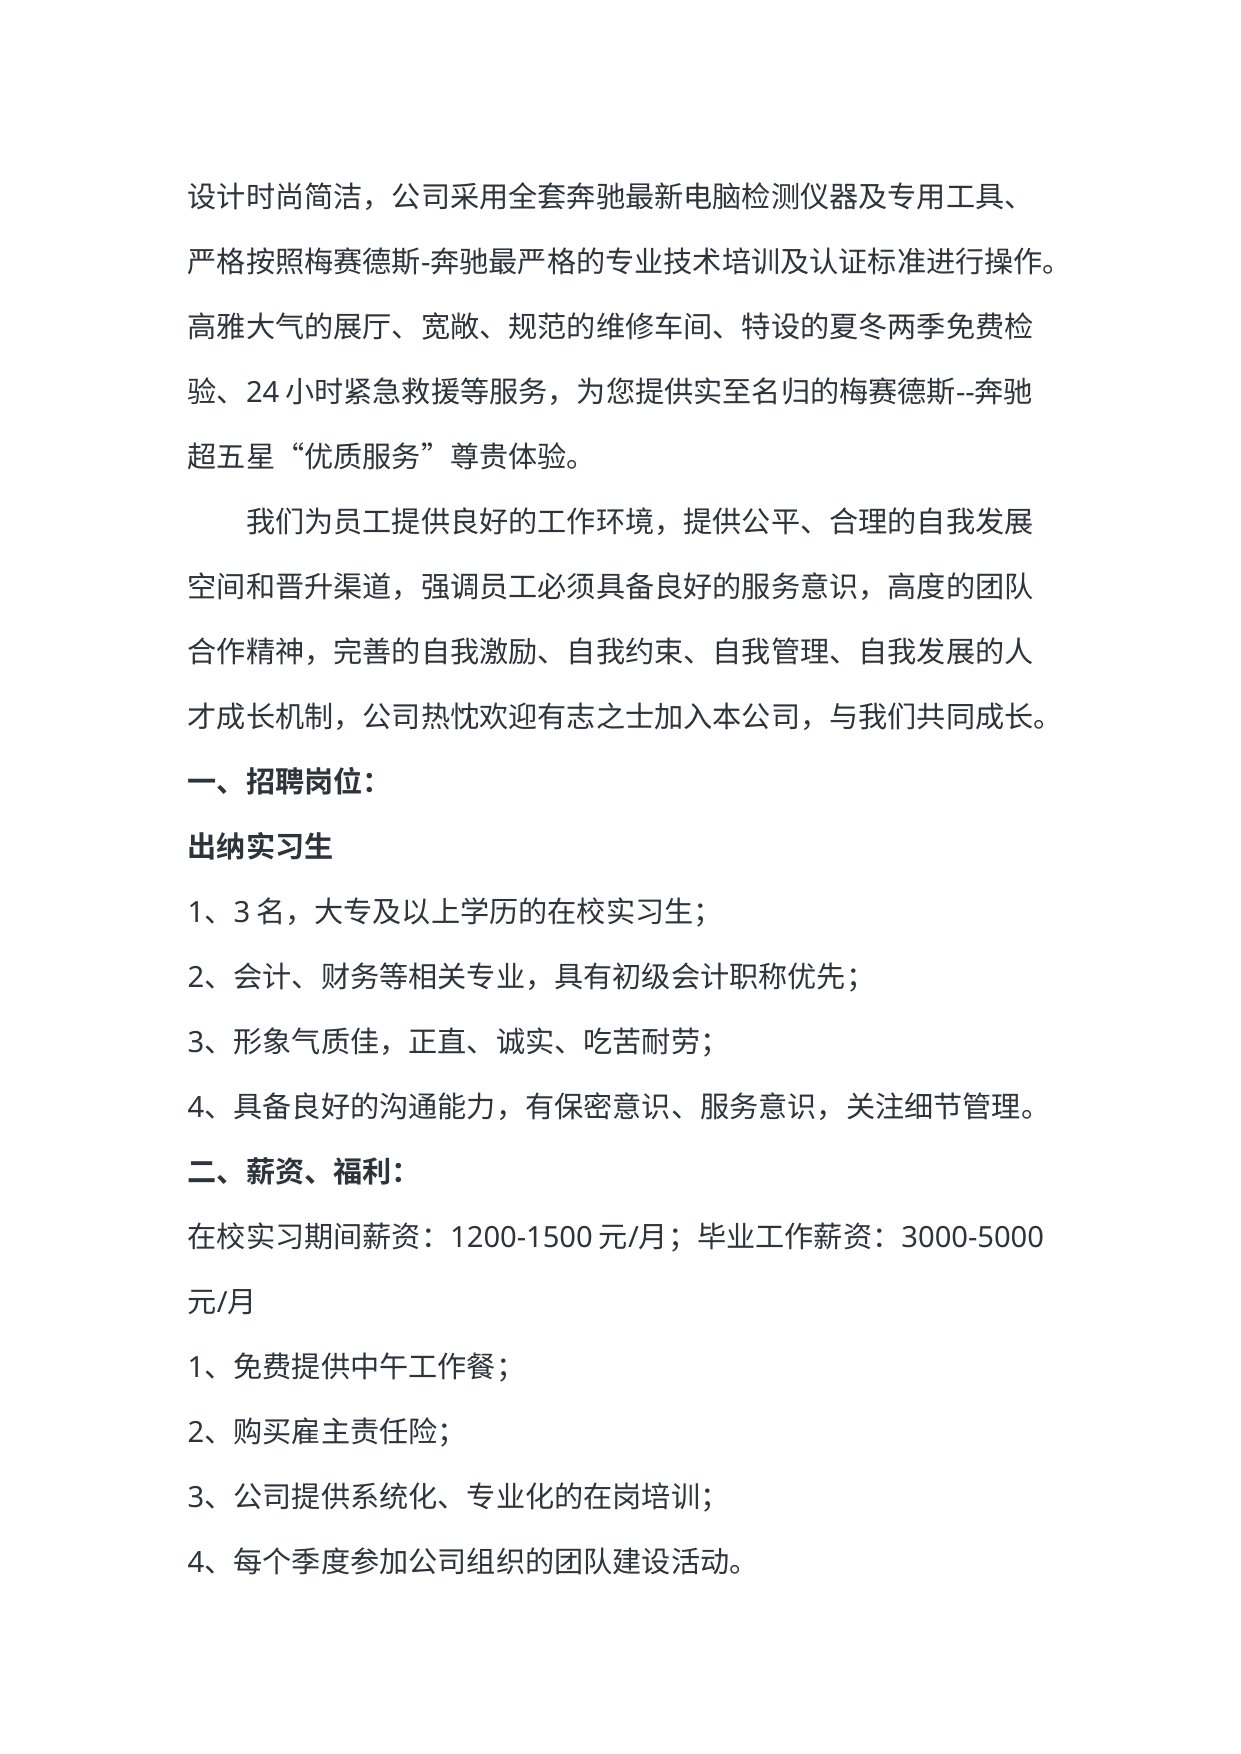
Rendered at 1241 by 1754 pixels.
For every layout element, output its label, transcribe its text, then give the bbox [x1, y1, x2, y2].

list 公司提供系统化、专业化的在岗培训； [187, 1462, 1053, 1527]
list 招聘岗位： [187, 747, 1053, 812]
text 二、薪资、福利： [187, 1137, 1053, 1202]
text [187, 162, 1053, 487]
list 免费提供中午工作餐； [187, 1332, 1053, 1397]
text 在校实习期间薪资：1200-1500元/月；毕业工作薪资：3000-5000元/月 [187, 1202, 1053, 1332]
text 3、形象气质佳，正直、诚实、吃苦耐劳； [187, 1007, 1053, 1072]
text 我们为员工提供良好的工作环境，提供公平、合理的自我发展空间和晋升渠道，强调员工必须具备良好的服务意识，高度的团队合作精神，完善的自我激励、自我约束、自我管理、自我发展的人才成长机制，公司热忱欢迎有志之士加入本公司，与我们共同成长。 [187, 487, 1053, 747]
text 出纳实习生 [187, 812, 1053, 877]
list 购买雇主责任险； [187, 1397, 1053, 1462]
text 1、3名，大专及以上学历的在校实习生； [187, 877, 1053, 942]
text 2、会计、财务等相关专业，具有初级会计职称优先； [187, 942, 1053, 1007]
list 每个季度参加公司组织的团队建设活动。 [187, 1527, 1053, 1592]
text 4、具备良好的沟通能力，有保密意识、服务意识，关注细节管理。 [187, 1072, 1053, 1137]
